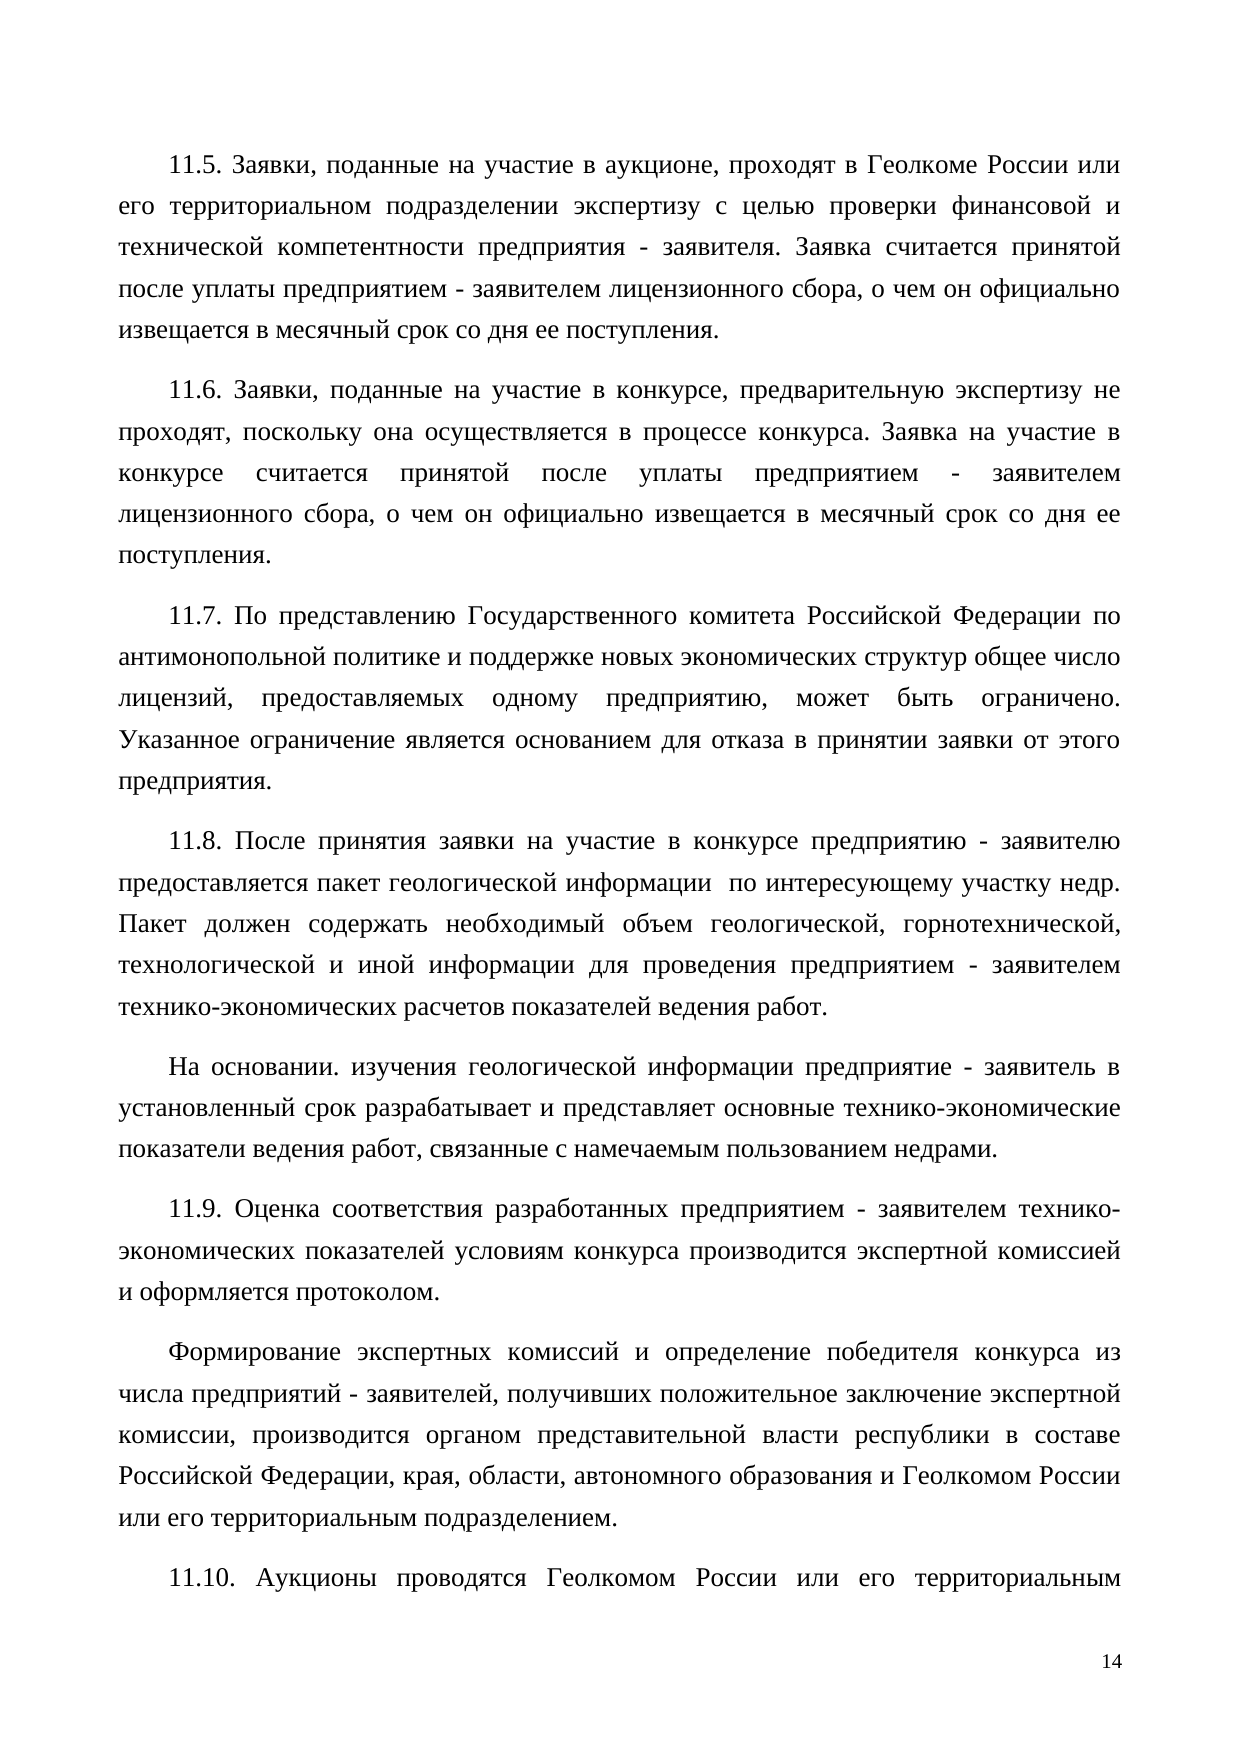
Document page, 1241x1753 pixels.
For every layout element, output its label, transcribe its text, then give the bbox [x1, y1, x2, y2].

text На основании. изучения геологической информации предприятие - заявитель в установленный срок разрабатывает и представляет основные технико-экономические показатели ведения работ, связанные с намечаемым пользованием недрами. [118, 1050, 1122, 1164]
text Формирование экспертных комиссий и определение победителя конкурса из числа предприятий - заявителей, получивших положительное заключение экспертной комиссии, производится органом представительной власти республики в составе Российской Федерации, края, области, автономного образования и Геолкомом России или его территориальным подразделением. [118, 1335, 1122, 1532]
text 11.9. Оценка соответствия разработанных предприятием - заявителем технико-экономических показателей условиям конкурса производится экспертной комиссией и оформляется протоколом. [118, 1193, 1122, 1306]
text 11.7. По представлению Государственного комитета Российской Федерации по антимонопольной политике и поддержке новых экономических структур общее число лицензий, предоставляемых одному предприятию, может быть ограничено. Указанное ограничение является основанием для отказа в принятии заявки от этого предприятия. [118, 599, 1122, 795]
text 11.8. После принятия заявки на участие в конкурсе предприятию - заявителю предоставляется пакет геологической информации по интересующему участку недр. Пакет должен содержать необходимый объем геологической, горнотехнической, технологической и иной информации для проведения предприятием - заявителем технико-экономических расчетов показателей ведения работ. [118, 824, 1122, 1021]
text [118, 1561, 1122, 1592]
text 11.6. Заявки, поданные на участие в конкурсе, предварительную экспертизу не проходят, поскольку она осуществляется в процессе конкурса. Заявка на участие в конкурсе считается принятой после уплаты предприятием - заявителем лицензионного сбора, о чем он официально извещается в месячный срок со дня ее поступления. [118, 373, 1122, 570]
text 11.5. Заявки, поданные на участие в аукционе, проходят в Геолкоме России или его территориальном подразделении экспертизу с целью проверки финансовой и технической компетентности предприятия - заявителя. Заявка считается принятой после уплаты предприятием - заявителем лицензионного сбора, о чем он официально извещается в месячный срок со дня ее поступления. [118, 148, 1122, 344]
